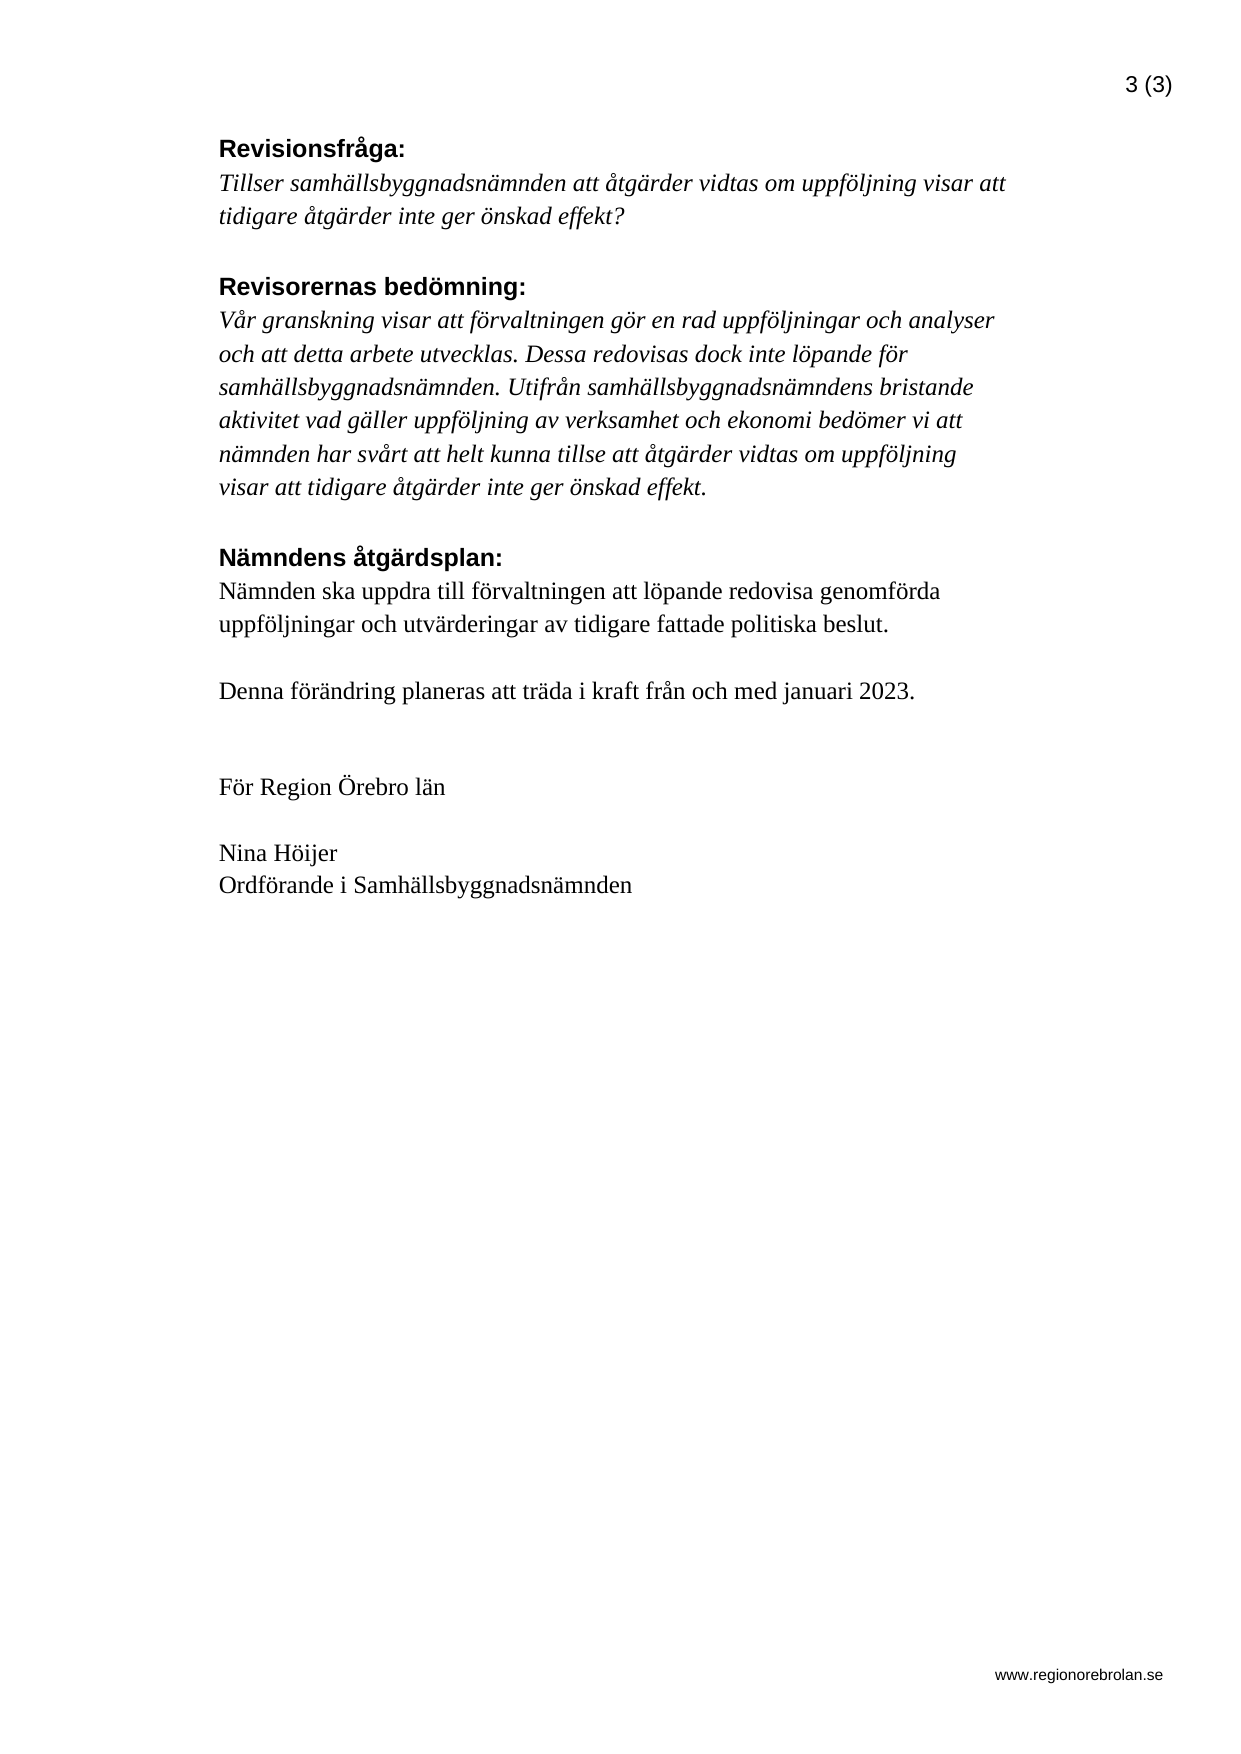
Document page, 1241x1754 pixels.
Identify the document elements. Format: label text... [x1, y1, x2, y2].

subtitle Revisorernas bedömning: [218, 267, 1010, 301]
text Tillser samhällsbyggnadsnämnden att åtgärder vidtas om uppföljning visar att tidigare åtgärder inte ger önskad effekt? [218, 163, 1010, 230]
subtitle Nämndens åtgärdsplan: [218, 538, 1010, 572]
text Nina Höijer [218, 838, 1010, 866]
text Nämnden ska uppdra till förvaltningen att löpande redovisa genomförda uppföljningar och utvärderingar av tidigare fattade politiska beslut. [218, 572, 1010, 638]
text Denna förändring planeras att träda i kraft från och med januari 2023. [218, 672, 1010, 705]
text Ordförande i Samhällsbyggnadsnämnden [218, 871, 1010, 899]
text För Region Örebro län [218, 772, 1010, 800]
subtitle Revisionsfråga: [218, 130, 1010, 163]
text Vår granskning visar att förvaltningen gör en rad uppföljningar och analyser och att detta arbete utvecklas. Dessa redovisas dock inte löpande för samhällsbyggnadsnämnden. Utifrån samhällsbyggnadsnämndens bristande aktivitet vad gäller uppföljning av verksamhet och ekonomi bedömer vi att nämnden har svårt att helt kunna tillse att åtgärder vidtas om uppföljning visar att tidigare åtgärder inte ger önskad effekt. [218, 301, 1010, 501]
